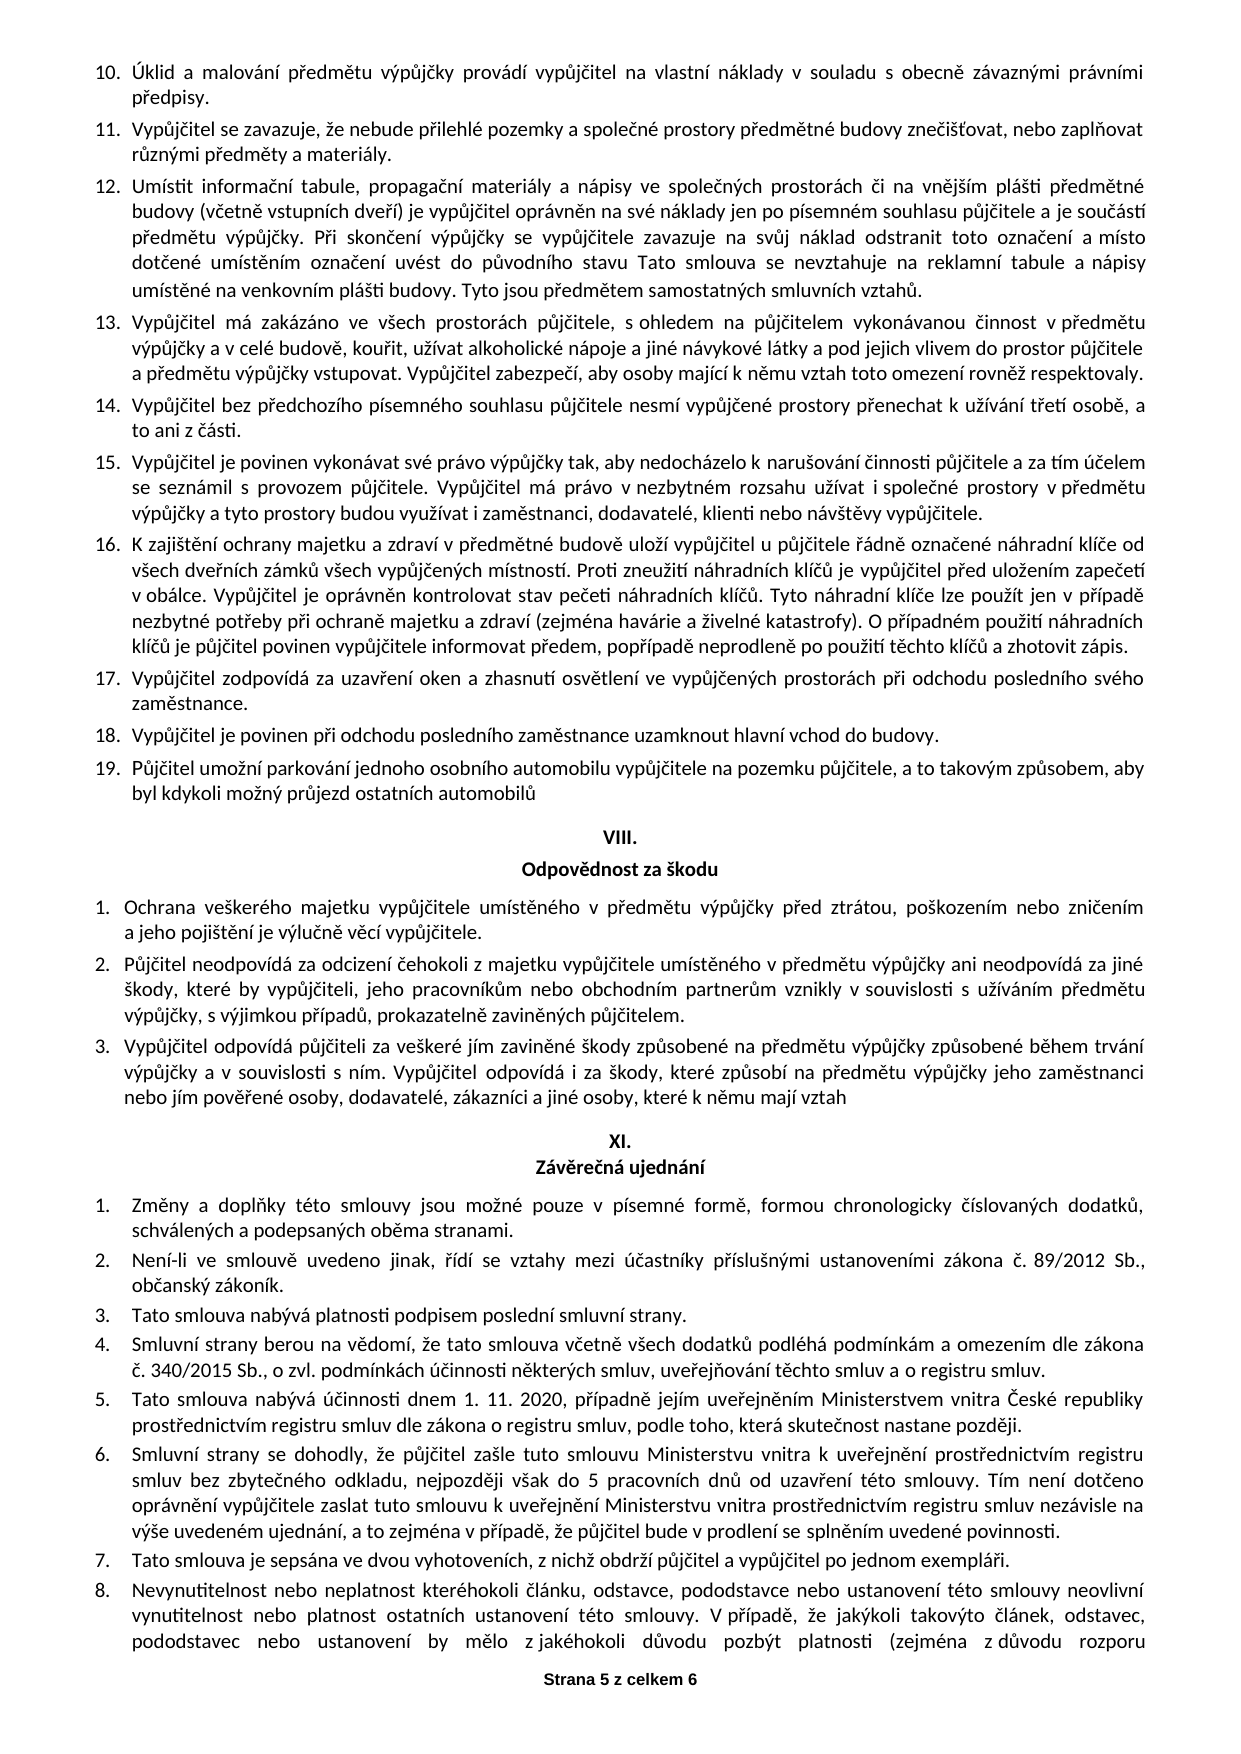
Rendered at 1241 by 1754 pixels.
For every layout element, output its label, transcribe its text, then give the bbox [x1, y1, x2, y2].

list Vypůjčitel se zavazuje, že nebude přilehlé pozemky a společné prostory předmětné budovy znečišťovat, nebo zaplňovat různými předměty a materiály. [94, 116, 1146, 167]
list Umístit informační tabule, propagační materiály a nápisy ve společných prostorách či na vnějším plášti předmětné budovy (včetně vstupních dveří) je vypůjčitel oprávněn na své náklady jen po písemném souhlasu půjčitele a je součástí předmětu výpůjčky. Při skončení výpůjčky se vypůjčitele zavazuje na svůj náklad odstranit toto označení a místo dotčené umístěním označení uvést do původního stavu Tato smlouva se nevztahuje na reklamní tabule a nápisy umístěné na venkovním plášti budovy. Tyto jsou předmětem samostatných smluvních vztahů. [94, 173, 1146, 303]
list Úklid a malování předmětu výpůjčky provádí vypůjčitel na vlastní náklady v souladu s obecně závaznými právními předpisy. [94, 59, 1146, 110]
list Vypůjčitel má zakázáno ve všech prostorách půjčitele, s ohledem na půjčitelem vykonávanou činnost v předmětu výpůjčky a v celé budově, kouřit, užívat alkoholické nápoje a jiné návykové látky a pod jejich vlivem do prostor půjčitele a předmětu výpůjčky vstupovat. Vypůjčitel zabezpečí, aby osoby mající k němu vztah toto omezení rovněž respektovaly. [94, 309, 1146, 386]
list Vypůjčitel zodpovídá za uzavření oken a zhasnutí osvětlení ve vypůjčených prostorách při odchodu posledního svého zaměstnance. [94, 665, 1146, 716]
list Smluvní strany se dohodly, že půjčitel zašle tuto smlouvu Ministerstvu vnitra k uveřejnění prostřednictvím registru smluv bez zbytečného odkladu, nejpozději však do 5 pracovních dnů od uzavření této smlouvy. Tím není dotčeno oprávnění vypůjčitele zaslat tuto smlouvu k uveřejnění Ministerstvu vnitra prostřednictvím registru smluv nezávisle na výše uvedeném ujednání, a to zejména v případě, že půjčitel bude v prodlení se splněním uvedené povinnosti. [94, 1442, 1146, 1543]
list Změny a doplňky této smlouvy jsou možné pouze v písemné formě, formou chronologicky číslovaných dodatků, schválených a podepsaných oběma stranami. [94, 1192, 1146, 1243]
text XI. [94, 1129, 1146, 1154]
text Závěrečná ujednání [94, 1154, 1146, 1179]
text Odpovědnost za škodu [94, 856, 1146, 882]
list Tato smlouva nabývá účinnosti dnem 1. 11. 2020, případně jejím uveřejněním Ministerstvem vnitra České republiky prostřednictvím registru smluv dle zákona o registru smluv, podle toho, která skutečnost nastane později. [94, 1387, 1146, 1437]
list Tato smlouva nabývá platnosti podpisem poslední smluvní strany. [94, 1302, 1146, 1327]
list Není-li ve smlouvě uvedeno jinak, řídí se vztahy mezi účastníky příslušnými ustanoveními zákona č. 89/2012 Sb., občanský zákoník. [94, 1247, 1146, 1298]
list K zajištění ochrany majetku a zdraví v předmětné budově uloží vypůjčitel u půjčitele řádně označené náhradní klíče od všech dveřních zámků všech vypůjčených místností. Proti zneužití náhradních klíčů je vypůjčitel před uložením zapečetí v obálce. Vypůjčitel je oprávněn kontrolovat stav pečeti náhradních klíčů. Tyto náhradní klíče lze použít jen v případě nezbytné potřeby při ochraně majetku a zdraví (zejména havárie a živelné katastrofy). O případném použití náhradních klíčů je půjčitel povinen vypůjčitele informovat předem, popřípadě neprodleně po použití těchto klíčů a zhotovit zápis. [94, 532, 1146, 659]
text 1. Ochrana veškerého majetku vypůjčitele umístěného v předmětu výpůjčky před ztrátou, poškozením nebo zničením a jeho pojištění je výlučně věcí vypůjčitele. [94, 894, 1146, 945]
list Půjčitel umožní parkování jednoho osobního automobilu vypůjčitele na pozemku půjčitele, a to takovým způsobem, aby byl kdykoli možný průjezd ostatních automobilů [94, 754, 1146, 806]
list Vypůjčitel je povinen při odchodu posledního zaměstnance uzamknout hlavní vchod do budovy. [94, 722, 1146, 747]
list Tato smlouva je sepsána ve dvou vyhotoveních, z nichž obdrží půjčitel a vypůjčitel po jednom exempláři. [94, 1547, 1146, 1573]
list Vypůjčitel je povinen vykonávat své právo výpůjčky tak, aby nedocházelo k narušování činnosti půjčitele a za tím účelem se seznámil s provozem půjčitele. Vypůjčitel má právo v nezbytném rozsahu užívat i společné prostory v předmětu výpůjčky a tyto prostory budou využívat i zaměstnanci, dodavatelé, klienti nebo návštěvy vypůjčitele. [94, 449, 1146, 525]
list Vypůjčitel bez předchozího písemného souhlasu půjčitele nesmí vypůjčené prostory přenechat k užívání třetí osobě, a to ani z části. [94, 392, 1146, 443]
text 3. Vypůjčitel odpovídá půjčiteli za veškeré jím zaviněné škody způsobené na předmětu výpůjčky způsobené během trvání výpůjčky a v souvislosti s ním. Vypůjčitel odpovídá i za škody, které způsobí na předmětu výpůjčky jeho zaměstnanci nebo jím pověřené osoby, dodavatelé, zákazníci a jiné osoby, které k němu mají vztah [94, 1034, 1146, 1110]
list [94, 1577, 1146, 1653]
text VIII. [94, 824, 1146, 850]
text 2. Půjčitel neodpovídá za odcizení čehokoli z majetku vypůjčitele umístěného v předmětu výpůjčky ani neodpovídá za jiné škody, které by vypůjčiteli, jeho pracovníkům nebo obchodním partnerům vznikly v souvislosti s užíváním předmětu výpůjčky, s výjimkou případů, prokazatelně zaviněných půjčitelem. [94, 951, 1146, 1027]
list Smluvní strany berou na vědomí, že tato smlouva včetně všech dodatků podléhá podmínkám a omezením dle zákona č. 340/2015 Sb., o zvl. podmínkách účinnosti některých smluv, uveřejňování těchto smluv a o registru smluv. [94, 1332, 1146, 1382]
